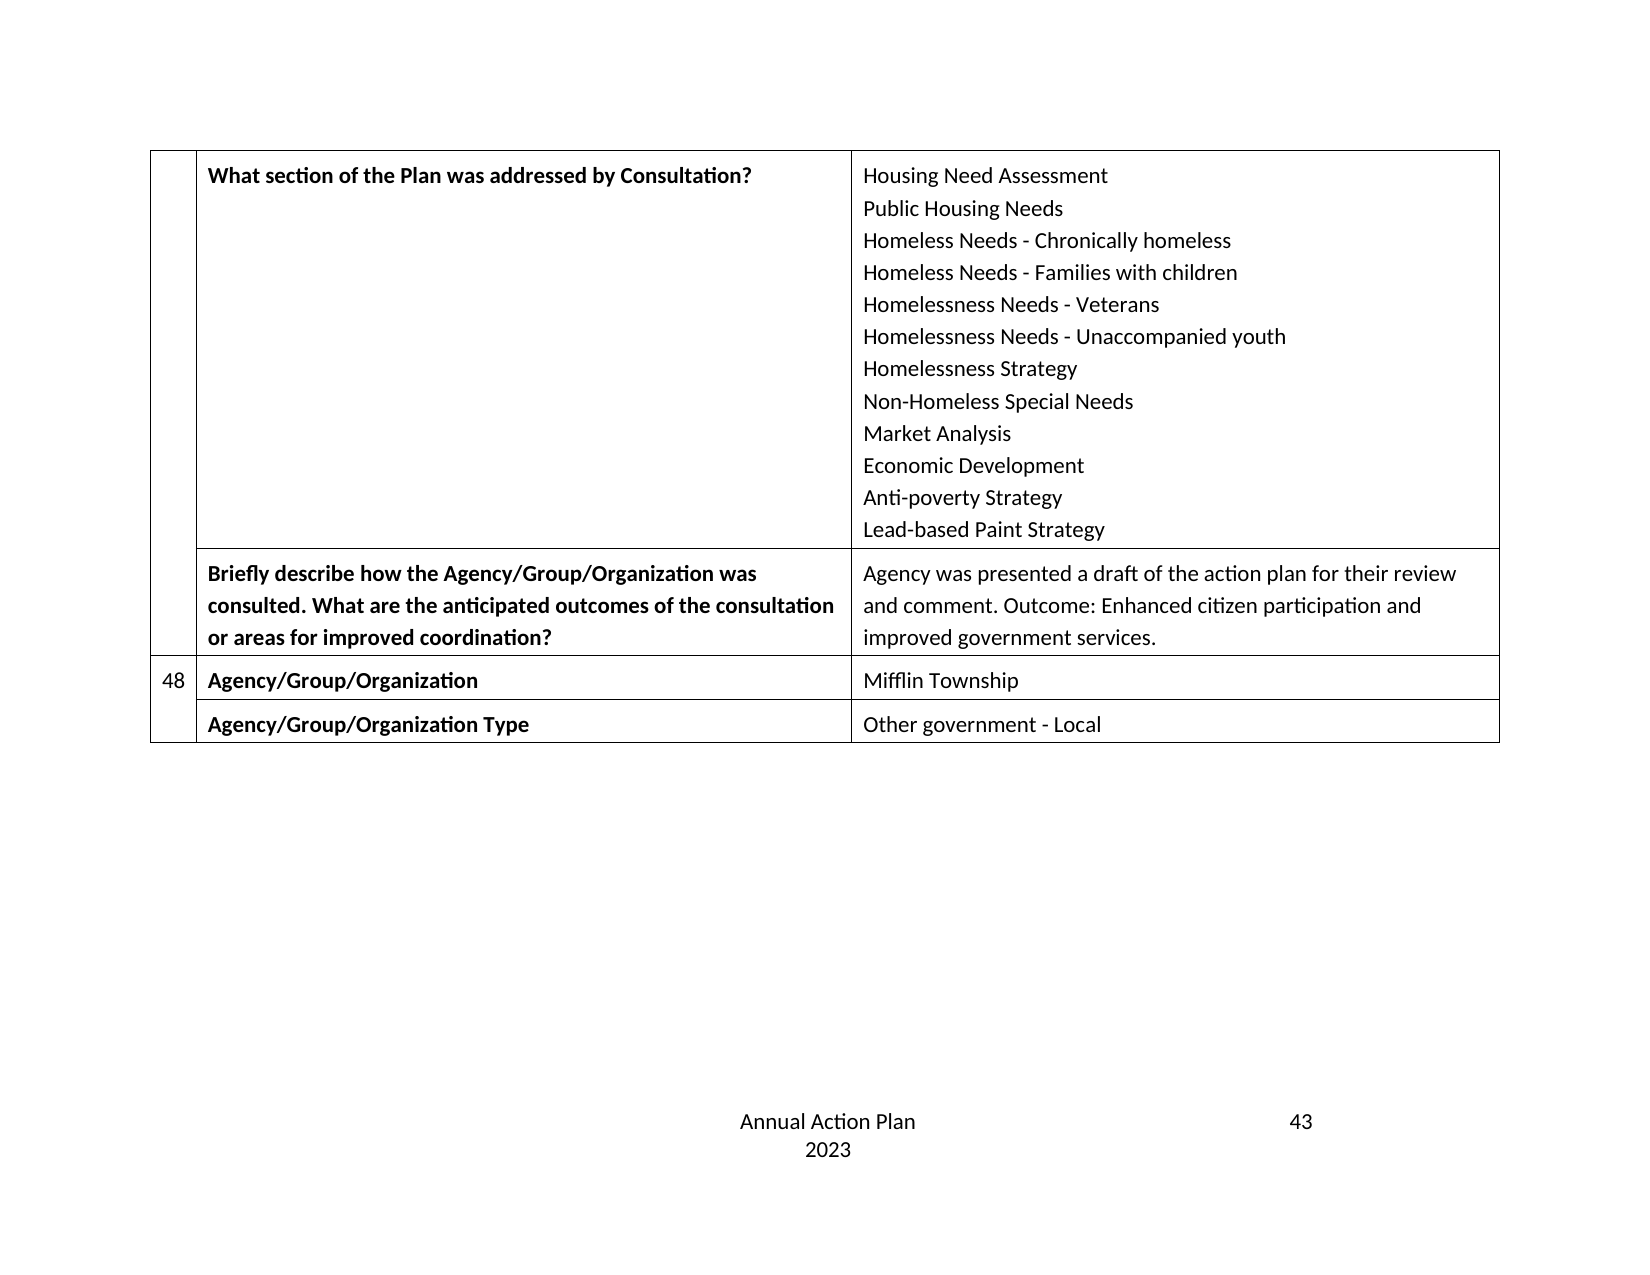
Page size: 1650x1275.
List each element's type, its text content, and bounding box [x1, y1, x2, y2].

table_cell Agency/Group/Organization Type [197, 700, 851, 742]
table_cell Other government - Local [852, 700, 1499, 742]
table_cell Briefly describe how the Agency/Group/Organization was consulted. What are the anticipated outcomes of the consultation or areas for improved coordination? [197, 549, 851, 655]
table_cell Mifflin Township [852, 656, 1499, 698]
table_cell Agency was presented a draft of the action plan for their review and comment. Outcome: Enhanced citizen participation and improved government services. [852, 549, 1499, 655]
table_cell Housing Need Assessment Public Housing Needs Homeless Needs - Chronically homeless Homeless Needs - Families with children Homelessness Needs - Veterans Homelessness Needs - Unaccompanied youth Homelessness Strategy Non-Homeless Special Needs Market Analysis Economic Development Anti-poverty Strategy Lead-based Paint Strategy [852, 151, 1499, 547]
table_cell Agency/Group/Organization [197, 656, 851, 698]
table_cell 48 [151, 656, 196, 742]
table_cell What section of the Plan was addressed by Consultation? [197, 151, 851, 547]
